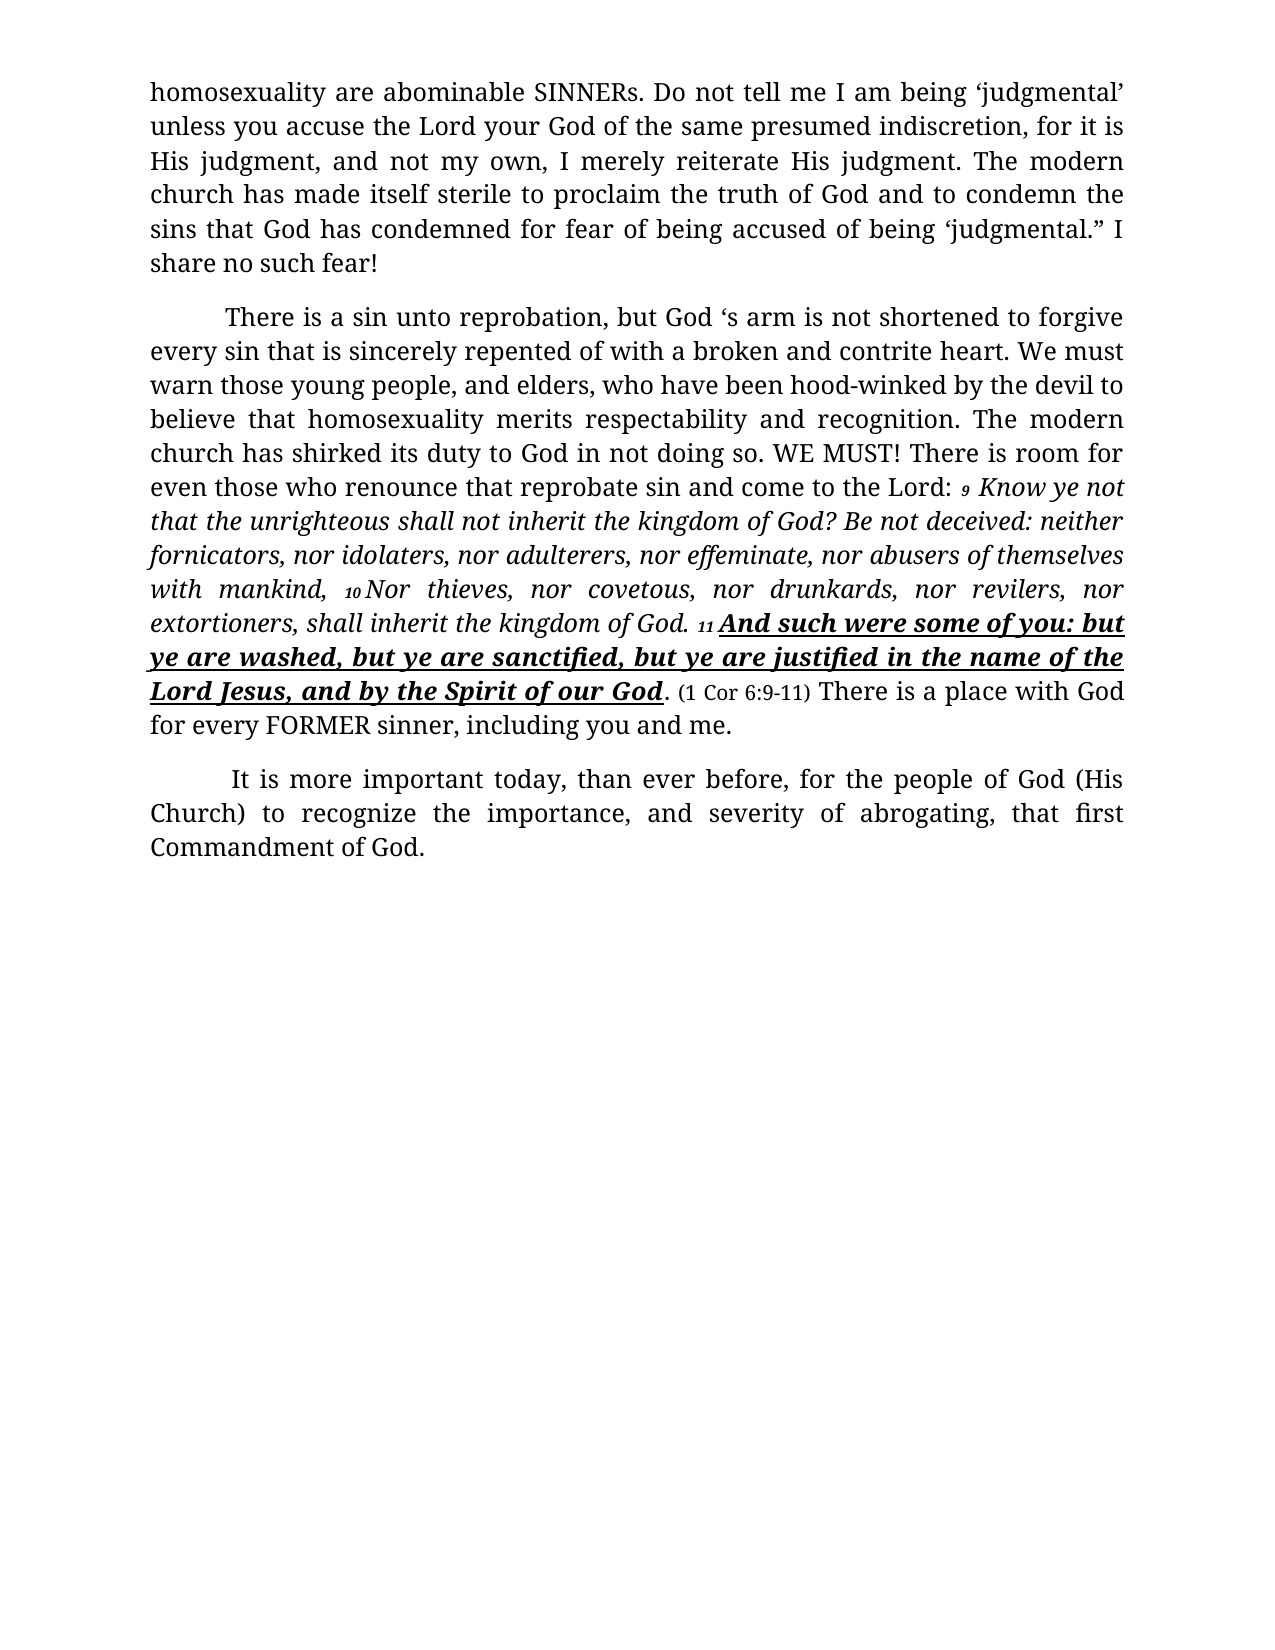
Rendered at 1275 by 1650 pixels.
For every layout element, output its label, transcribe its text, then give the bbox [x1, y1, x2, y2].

text There is a sin unto reprobation, but God ‘s arm is not shortened to forgive every sin that is sincerely repented of with a broken and contrite heart. We must warn those young people, and elders, who have been hood-winked by the devil to believe that homosexuality merits respectability and recognition. The modern church has shirked its duty to God in not doing so. WE MUST! There is room for even those who renounce that reprobate sin and come to the Lord: 9 Know ye not that the unrighteous shall not inherit the kingdom of God? Be not deceived: neither fornicators, nor idolaters, nor adulterers, nor effeminate, nor abusers of themselves with mankind, 10 Nor thieves, nor covetous, nor drunkards, nor revilers, nor extortioners, shall inherit the kingdom of God. 11 And such were some of you: but ye are washed, but ye are sanctified, but ye are justified in the name of the Lord Jesus, and by the Spirit of our God. (1 Cor 6:9-11) There is a place with God for every FORMER sinner, including you and me. [150, 299, 1125, 742]
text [150, 75, 1125, 279]
text It is more important today, than ever before, for the people of God (His Church) to recognize the importance, and severity of abrogating, that first Commandment of God. [150, 762, 1125, 864]
